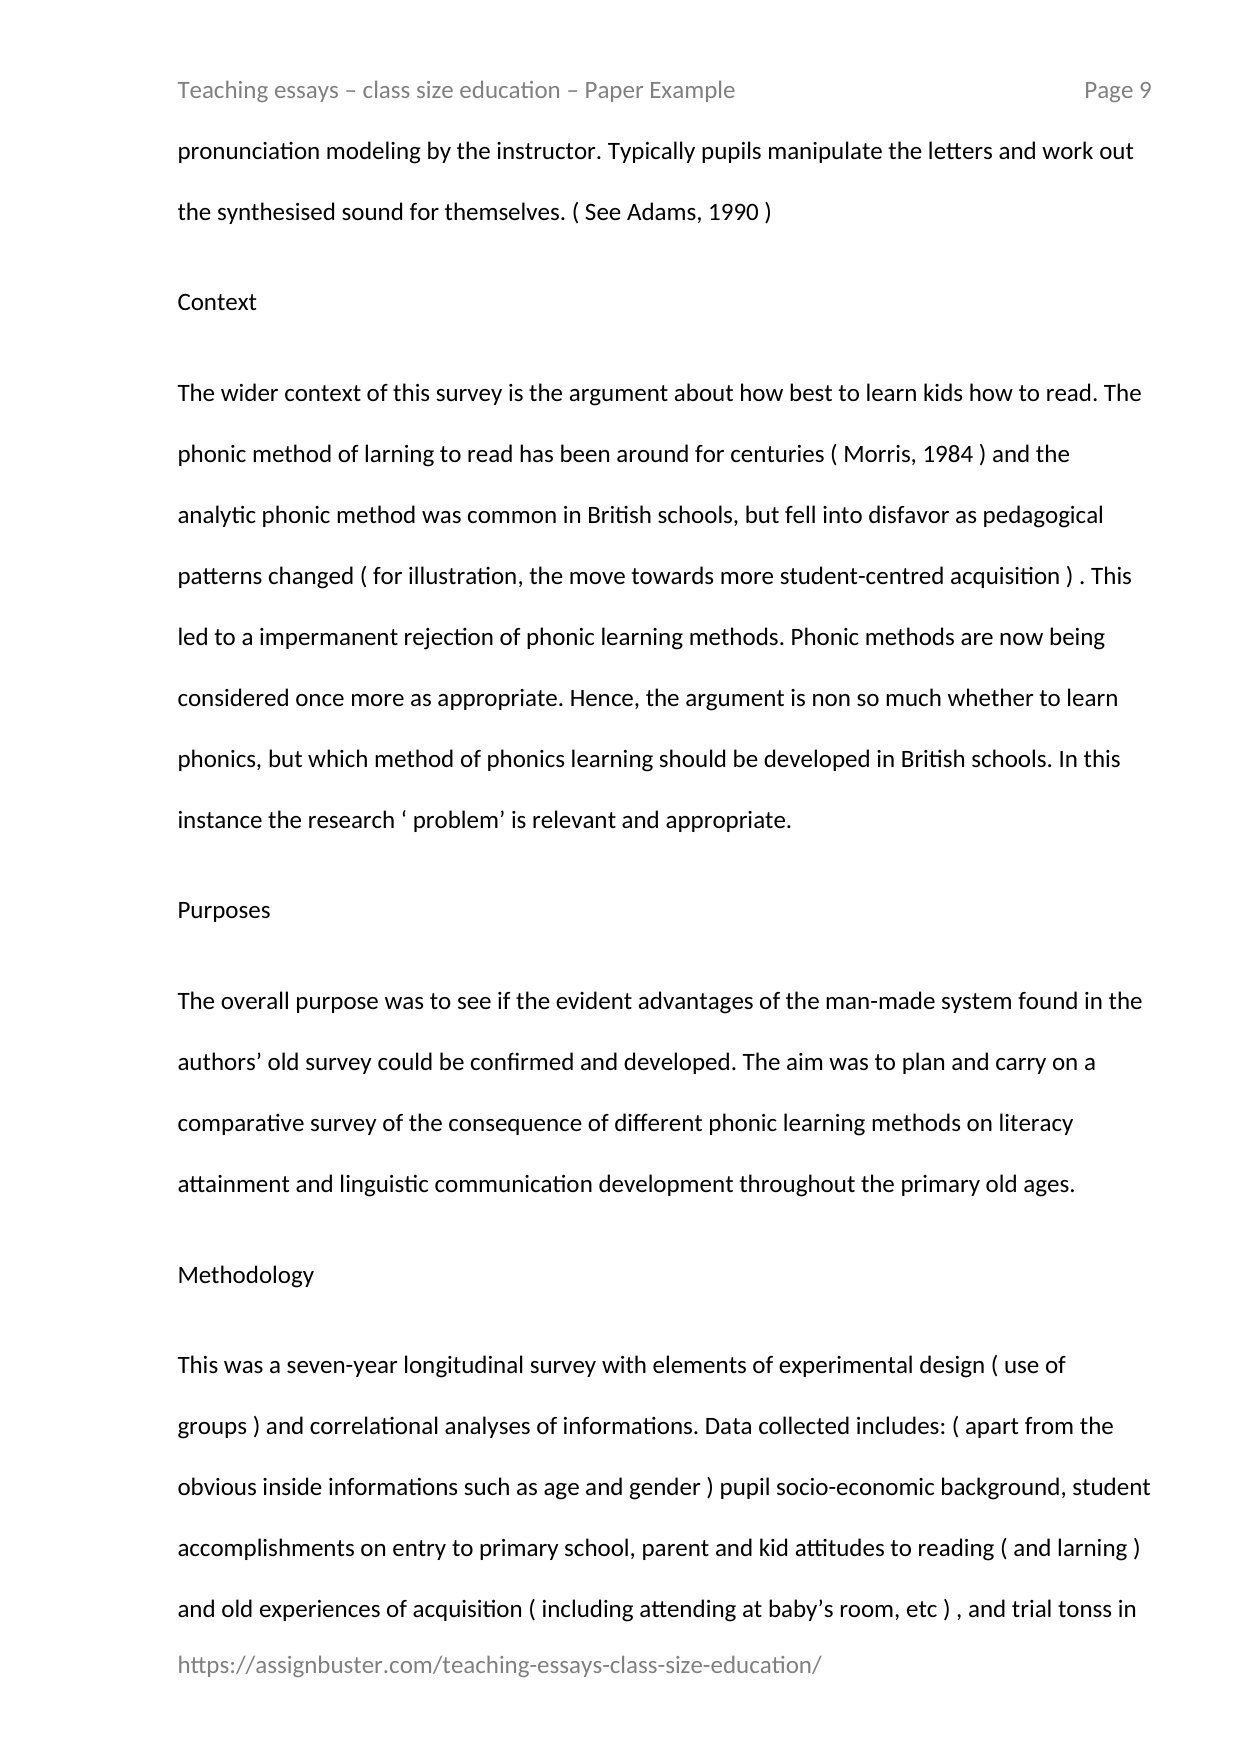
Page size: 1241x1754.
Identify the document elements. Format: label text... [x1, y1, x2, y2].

text The wider context of this survey is the argument about how best to learn kids how to read. The phonic method of larning to read has been around for centuries ( Morris, 1984 ) and the analytic phonic method was common in British schools, but fell into disfavor as pedagogical patterns changed ( for illustration, the move towards more student-centred acquisition ) . This led to a impermanent rejection of phonic learning methods. Phonic methods are now being considered once more as appropriate. Hence, the argument is non so much whether to learn phonics, but which method of phonics learning should be developed in British schools. In this instance the research ‘ problem’ is relevant and appropriate. [177, 377, 1152, 835]
text The overall purpose was to see if the evident advantages of the man-made system found in the authors’ old survey could be confirmed and developed. The aim was to plan and carry on a comparative survey of the consequence of different phonic learning methods on literacy attainment and linguistic communication development throughout the primary old ages. [177, 985, 1152, 1199]
text Context [177, 286, 1152, 317]
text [177, 1349, 1152, 1624]
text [177, 135, 1152, 226]
text Methodology [177, 1259, 1152, 1289]
text Purposes [177, 895, 1152, 925]
